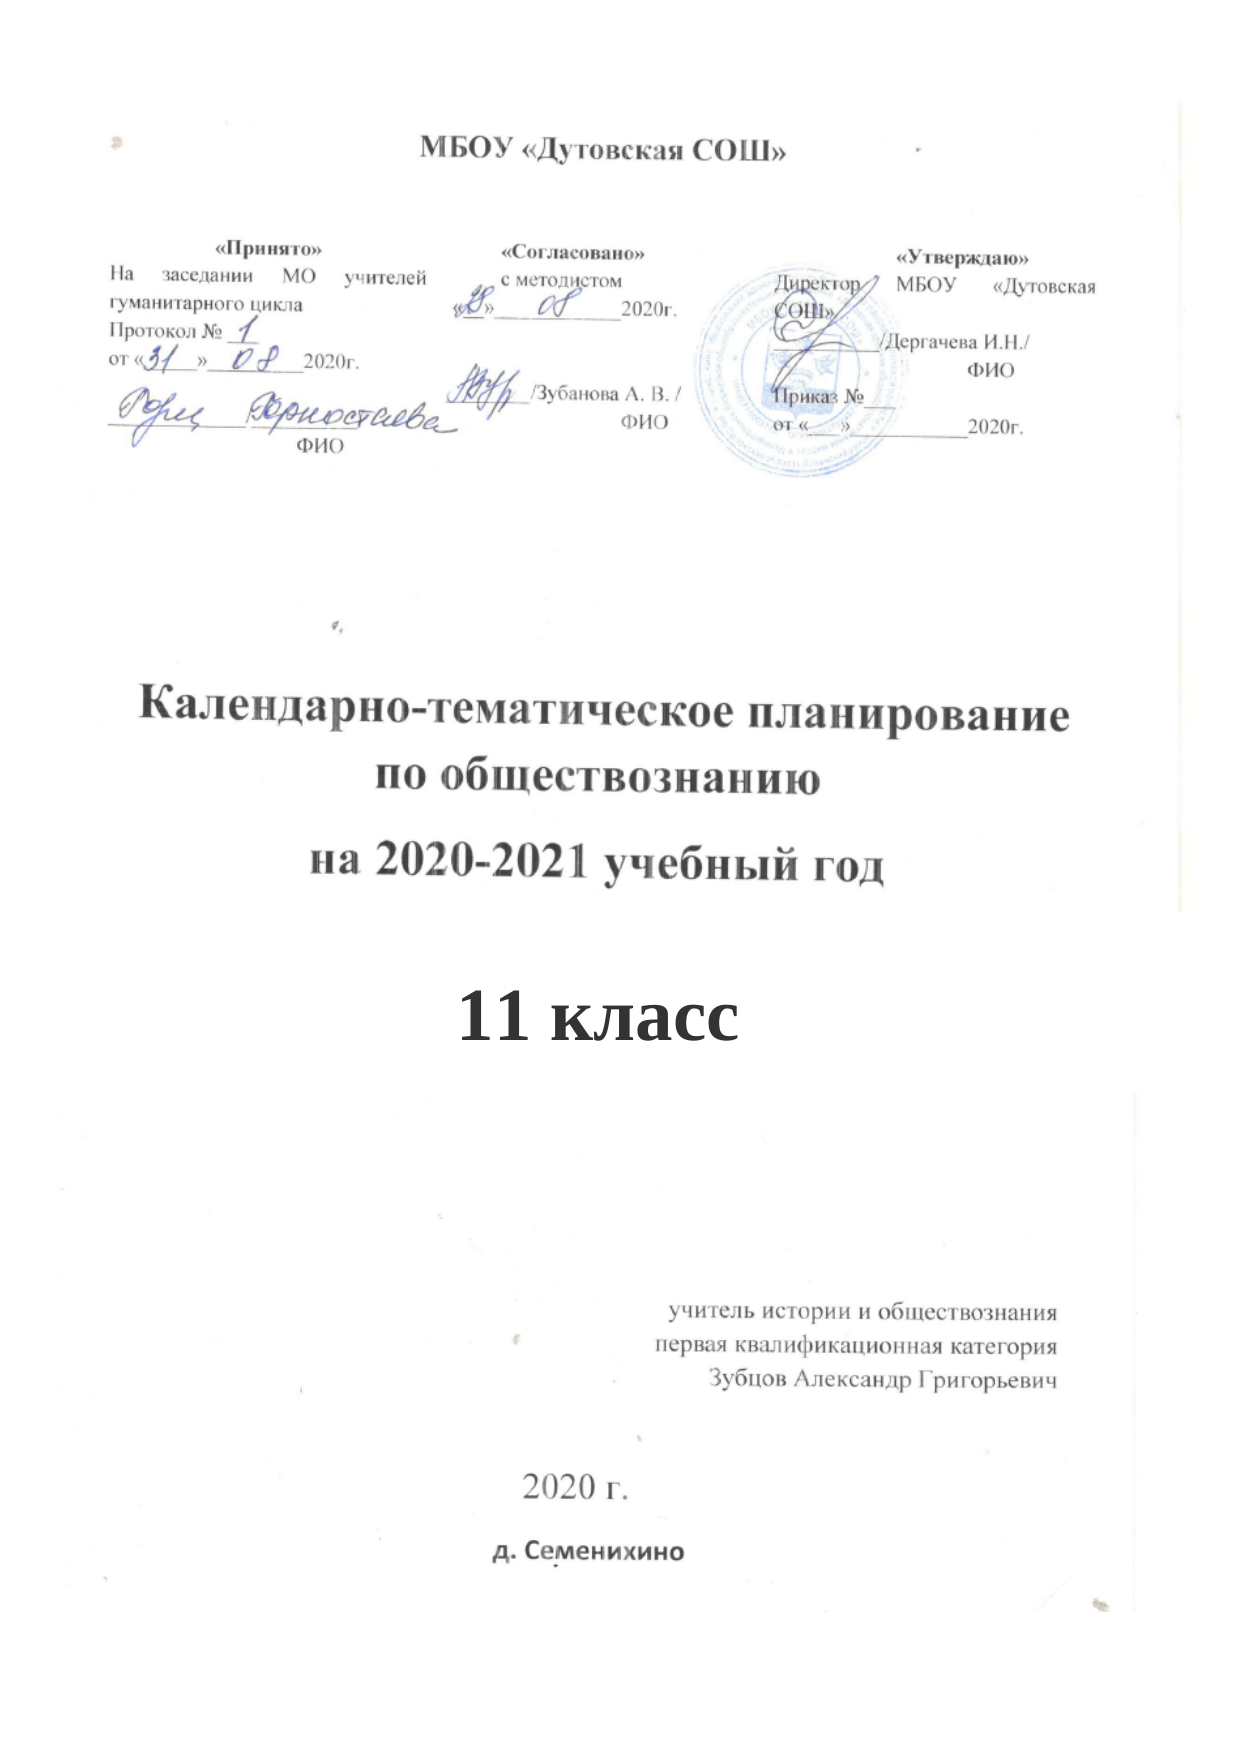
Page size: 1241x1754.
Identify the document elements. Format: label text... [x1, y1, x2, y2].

text 11 класс [44, 970, 1152, 1056]
